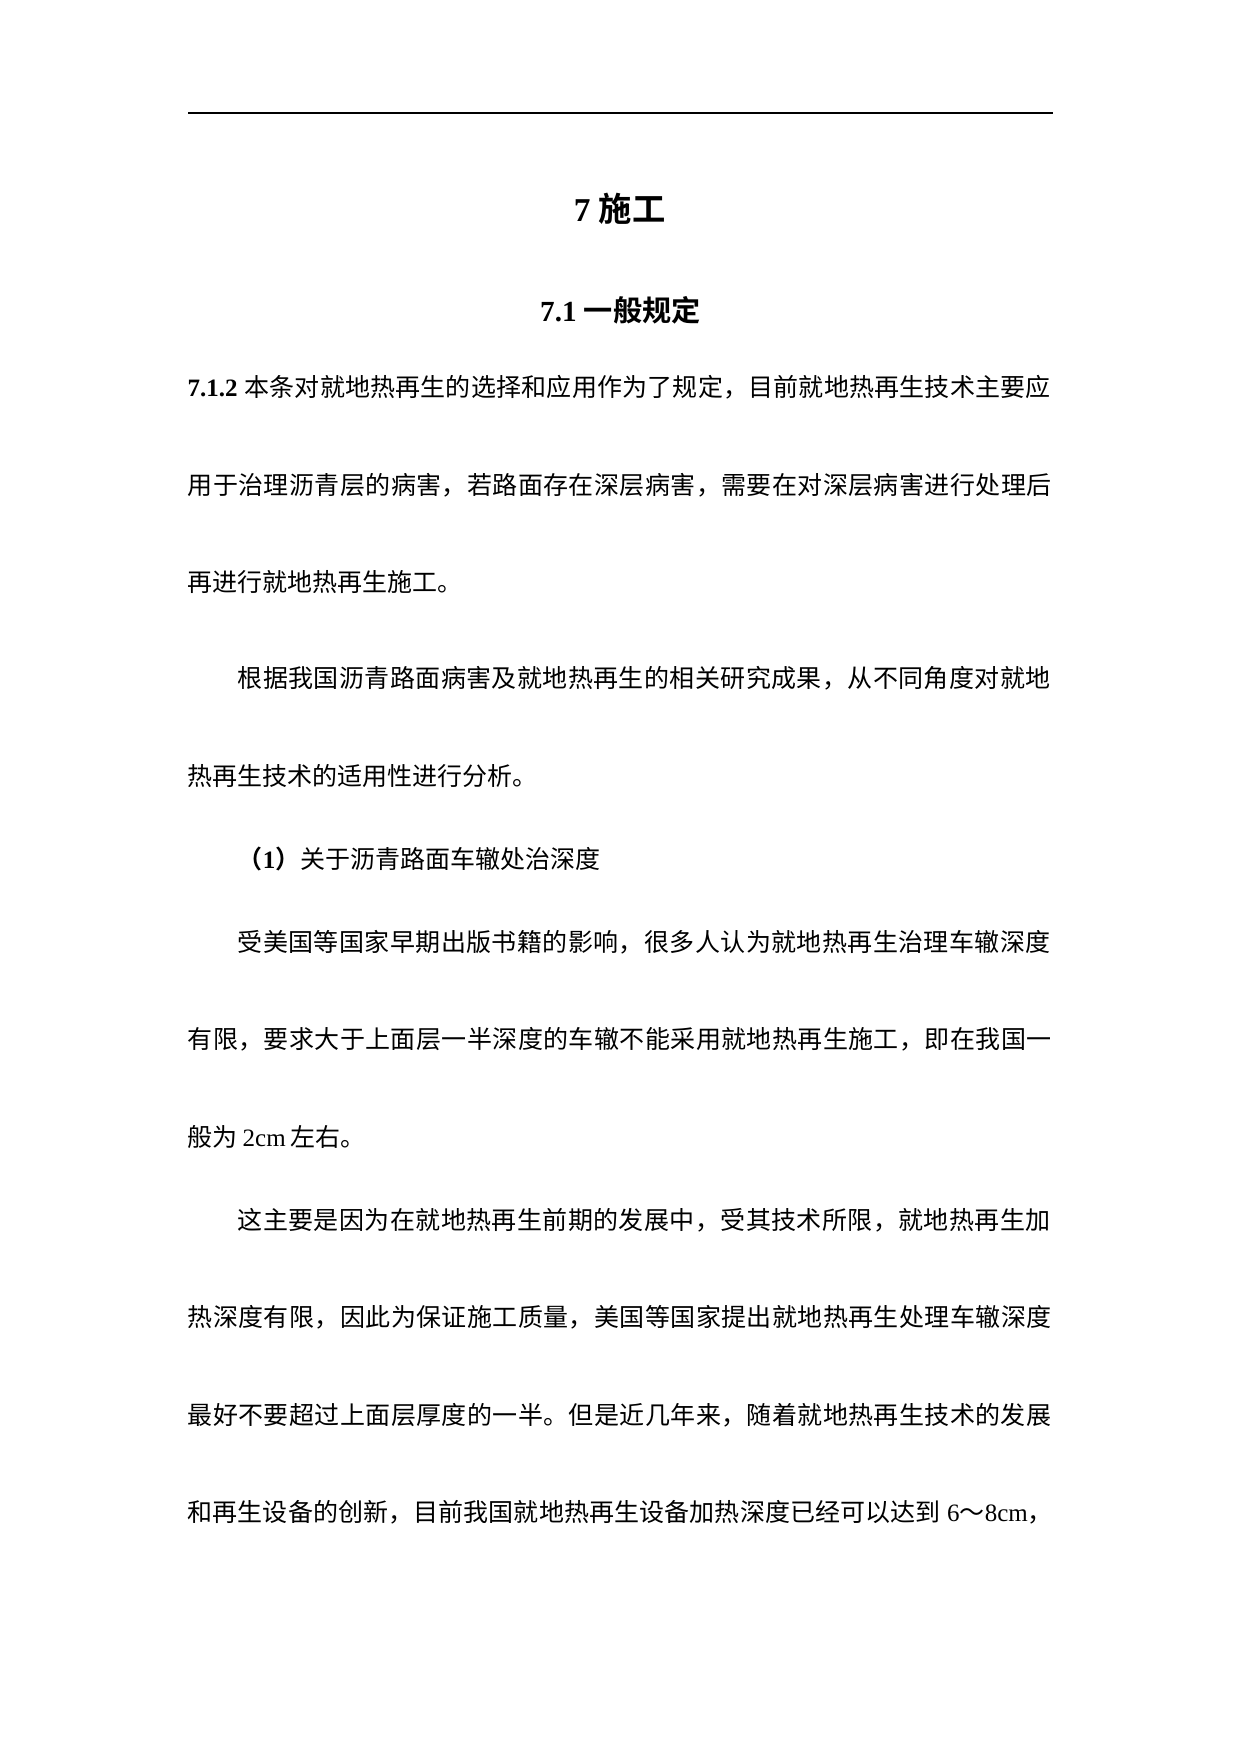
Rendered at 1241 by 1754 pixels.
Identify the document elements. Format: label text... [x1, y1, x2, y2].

text 受美国等国家早期出版书籍的影响，很多人认为就地热再生治理车辙深度有限，要求大于上面层一半深度的车辙不能采用就地热再生施工，即在我国一般为左右。 [187, 908, 1053, 1168]
text 7 施工 [187, 174, 1052, 239]
text 根据我国沥青路面病害及就地热再生的相关研究成果，从不同角度对就地热再生技术的适用性进行分析。 [187, 644, 1053, 807]
text 7.1 一般规定 [187, 276, 1053, 341]
text 本条对就地热再生的选择和应用作为了规定，目前就地热再生技术主要应用于治理沥青层的病害，若路面存在深层病害，需要在对深层病害进行处理后再进行就地热再生施工。 [187, 353, 1052, 613]
text （1）关于沥青路面车辙处治深度 [187, 825, 1053, 890]
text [187, 1186, 1053, 1543]
